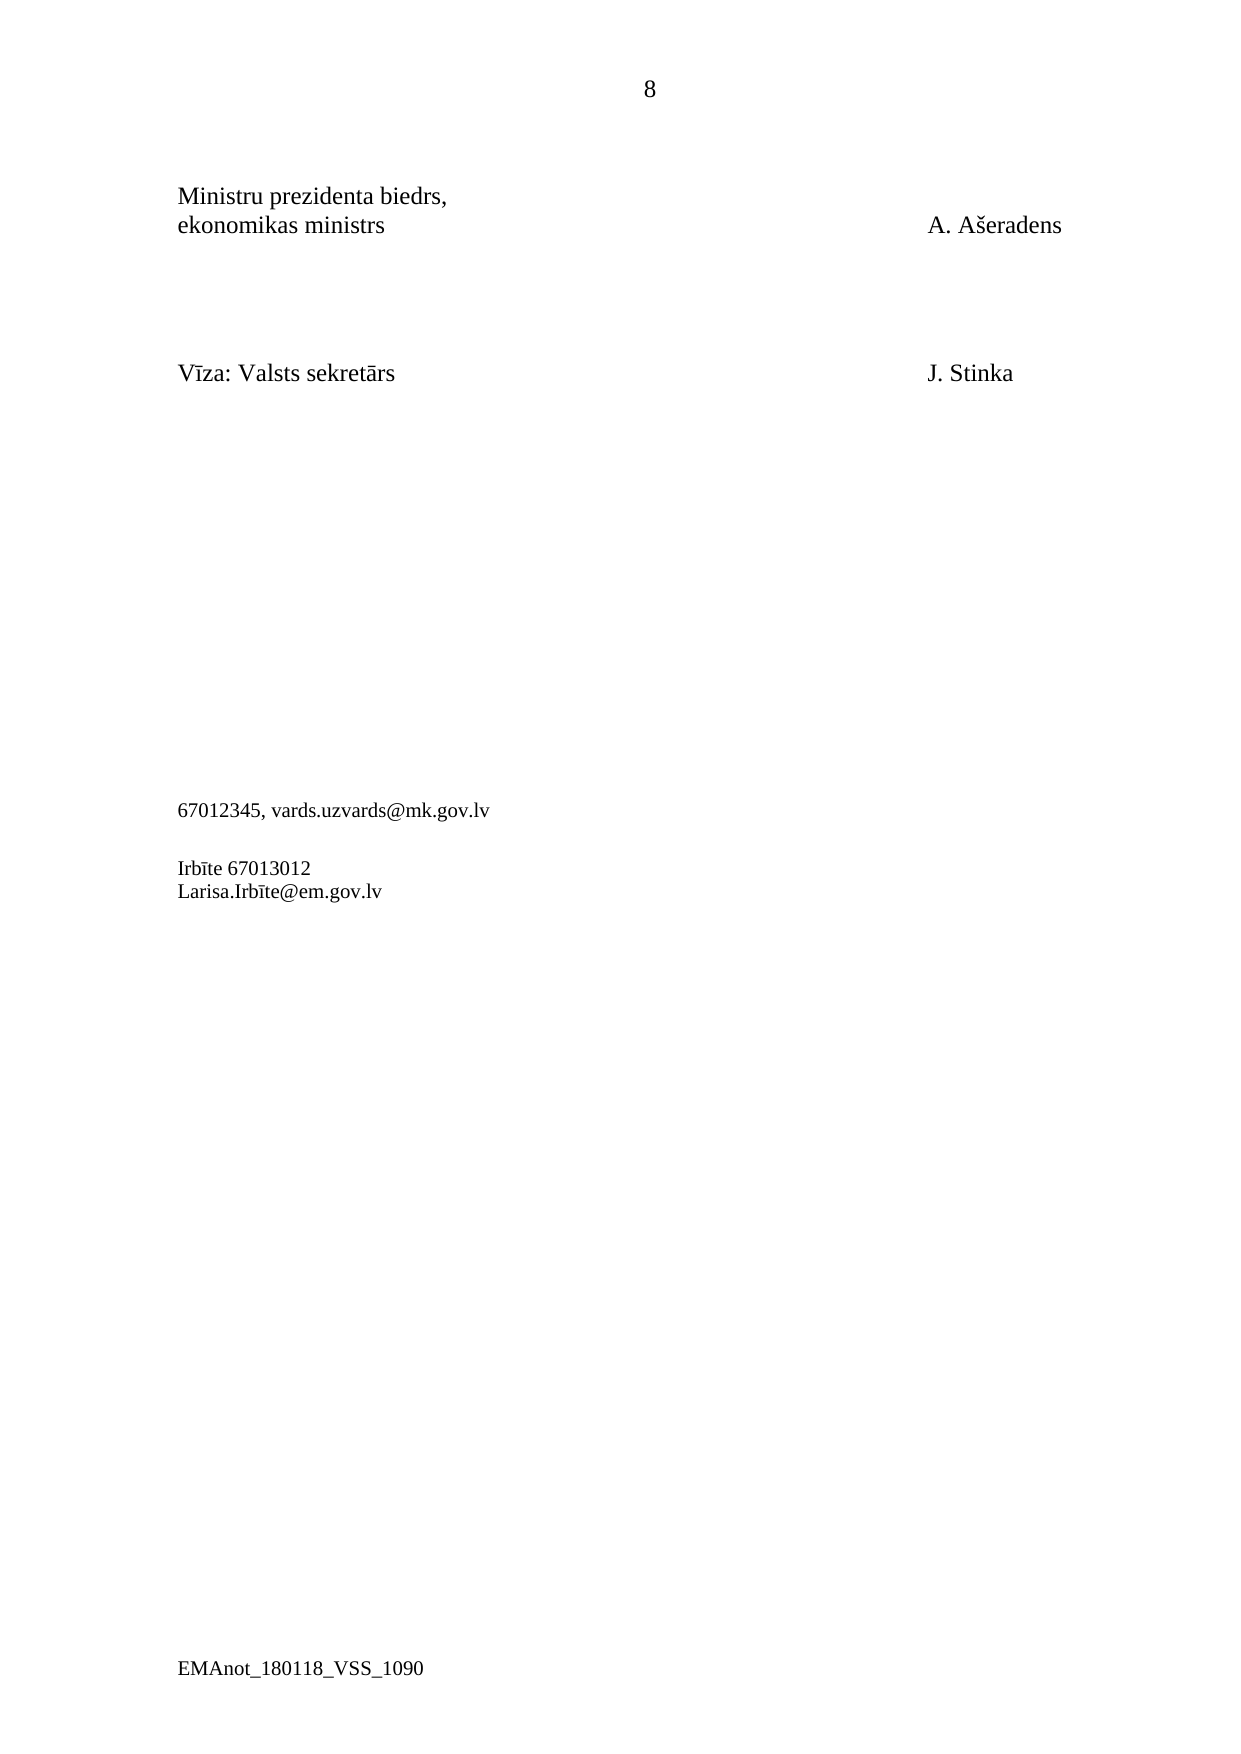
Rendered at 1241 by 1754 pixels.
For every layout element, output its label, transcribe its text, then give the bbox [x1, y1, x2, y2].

text Ministru prezidenta biedrs, [177, 181, 1166, 210]
text ekonomikas ministrs A. Ašeradens [177, 210, 1166, 239]
subtitle Irbīte 67013012 [177, 855, 1122, 879]
subtitle Larisa.Irbīte@em.gov.lv [177, 879, 1122, 903]
subtitle 67012345, vards.uzvards@mk.gov.lv [177, 798, 1122, 822]
text Vīza: Valsts sekretārs J. Stinka [118, 358, 1152, 387]
